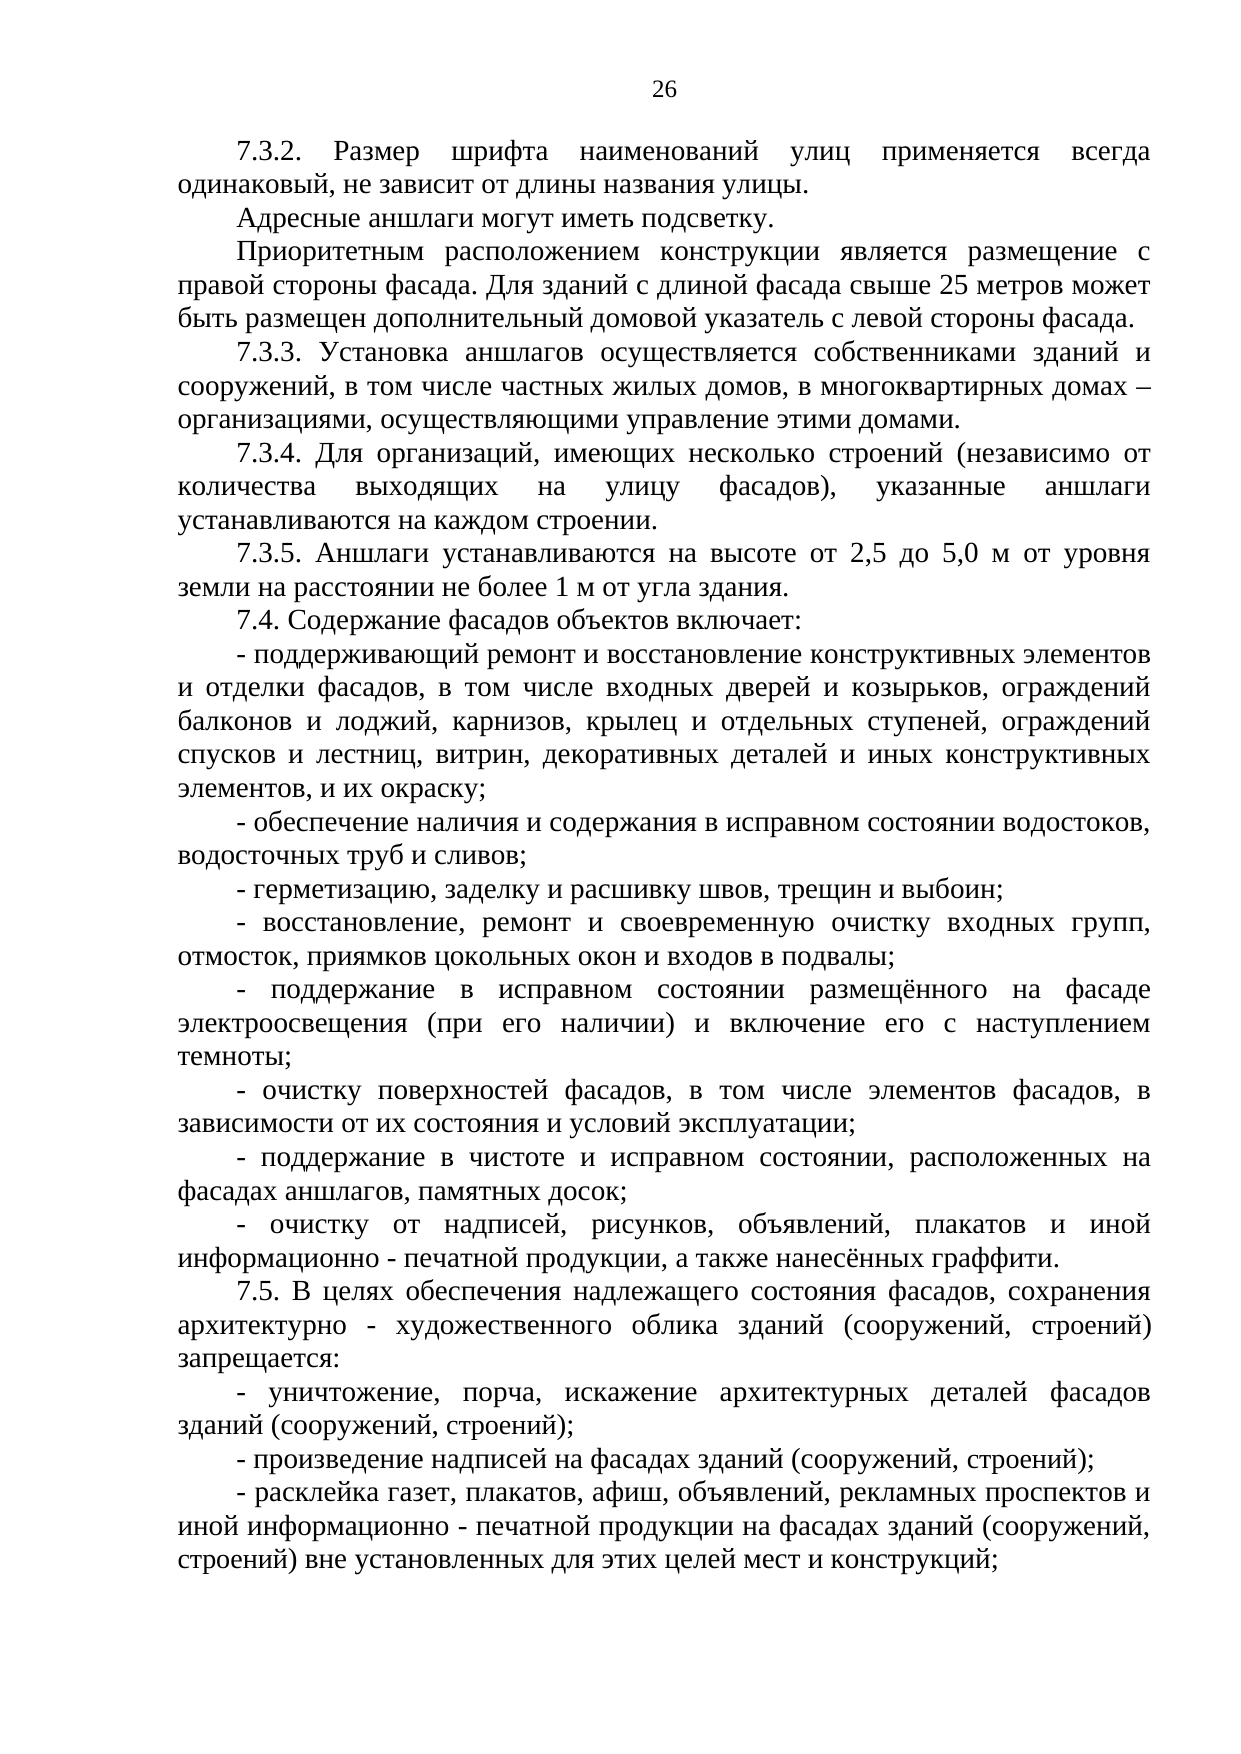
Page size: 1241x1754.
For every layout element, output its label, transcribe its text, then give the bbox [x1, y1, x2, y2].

text - обеспечение наличия и содержания в исправном состоянии водостоков, водосточных труб и сливов; [177, 804, 1152, 871]
text 7.3.5. Аншлаги устанавливаются на высоте от 2,5 до 5,0 м от уровня земли на расстоянии не более 1 м от угла здания. [177, 535, 1152, 602]
text 7.4. Содержание фасадов объектов включает: [177, 602, 1152, 636]
text - расклейка газет, плакатов, афиш, объявлений, рекламных проспектов и иной информационно - печатной продукции на фасадах зданий (сооружений, строений) вне установленных для этих целей мест и конструкций; [177, 1474, 1152, 1575]
text - поддерживающий ремонт и восстановление конструктивных элементов и отделки фасадов, в том числе входных дверей и козырьков, ограждений балконов и лоджий, карнизов, крылец и отдельных ступеней, ограждений спусков и лестниц, витрин, декоративных деталей и иных конструктивных элементов, и их окраску; [177, 636, 1152, 804]
text - очистку от надписей, рисунков, объявлений, плакатов и иной информационно - печатной продукции, а также нанесённых граффити. [177, 1206, 1152, 1273]
text 7.3.4. Для организаций, имеющих несколько строений (независимо от количества выходящих на улицу фасадов), указанные аншлаги устанавливаются на каждом строении. [177, 435, 1152, 535]
text - произведение надписей на фасадах зданий (сооружений, строений); [177, 1441, 1152, 1474]
text 7.3.3. Установка аншлагов осуществляется собственниками зданий и сооружений, в том числе частных жилых домов, в многоквартирных домах – организациями, осуществляющими управление этими домами. [177, 334, 1152, 435]
text - уничтожение, порча, искажение архитектурных деталей фасадов зданий (сооружений, строений); [177, 1374, 1152, 1441]
text - поддержание в чистоте и исправном состоянии, расположенных на фасадах аншлагов, памятных досок; [177, 1139, 1152, 1206]
text - герметизацию, заделку и расшивку швов, трещин и выбоин; [177, 871, 1152, 904]
text 7.3.2. Размер шрифта наименований улиц применяется всегда одинаковый, не зависит от длины названия улицы. [177, 133, 1152, 200]
text - поддержание в исправном состоянии размещённого на фасаде электроосвещения (при его наличии) и включение его с наступлением темноты; [177, 971, 1152, 1072]
text Приоритетным расположением конструкции является размещение с правой стороны фасада. Для зданий с длиной фасада свыше 25 метров может быть размещен дополнительный домовой указатель с левой стороны фасада. [177, 233, 1152, 334]
text Адресные аншлаги могут иметь подсветку. [177, 200, 1152, 233]
text 7.5. В целях обеспечения надлежащего состояния фасадов, сохранения архитектурно - художественного облика зданий (сооружений, строений) запрещается: [177, 1273, 1152, 1374]
text - восстановление, ремонт и своевременную очистку входных групп, отмосток, приямков цокольных окон и входов в подвалы; [177, 904, 1152, 971]
text - очистку поверхностей фасадов, в том числе элементов фасадов, в зависимости от их состояния и условий эксплуатации; [177, 1072, 1152, 1139]
